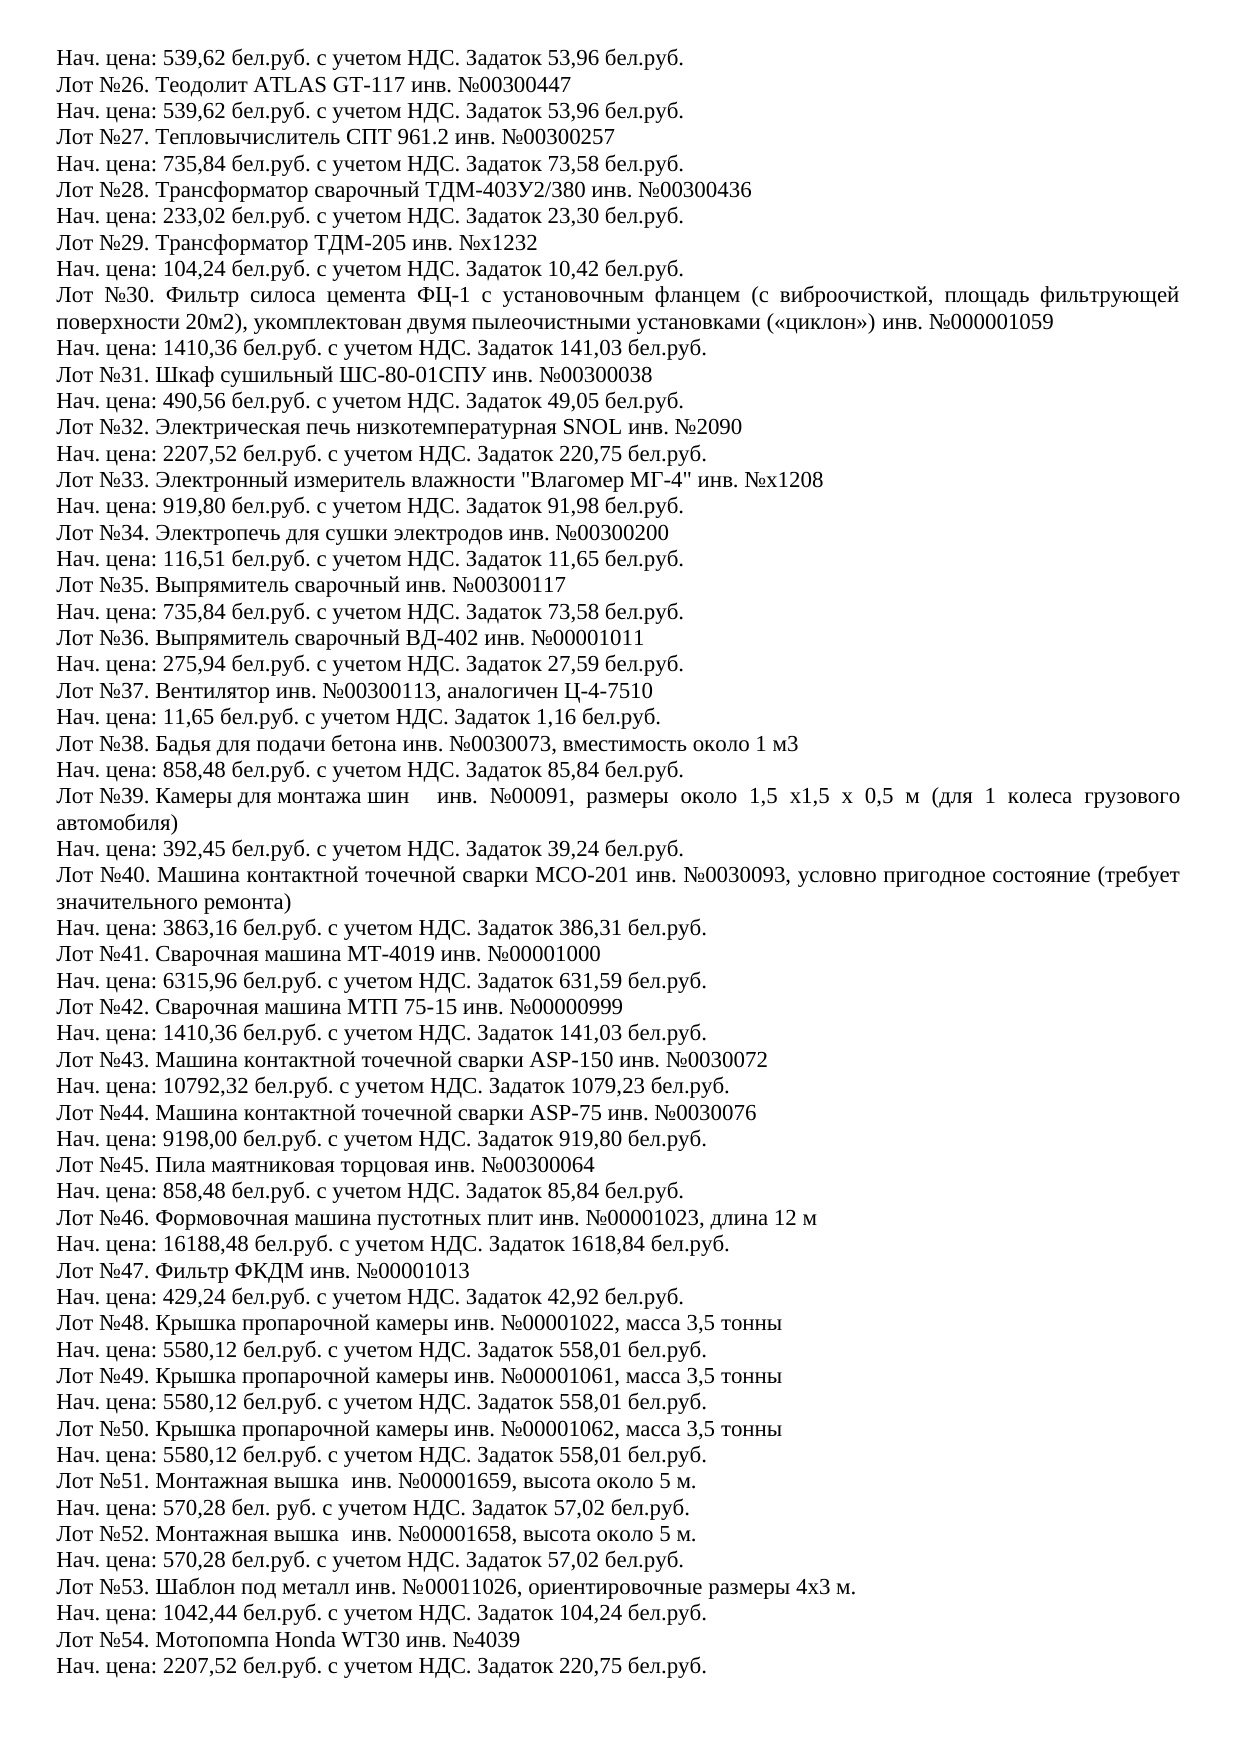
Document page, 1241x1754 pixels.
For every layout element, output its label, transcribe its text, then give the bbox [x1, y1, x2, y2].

text Лот №26. Теодолит ATLAS GT-117 инв. №00300447 [56, 71, 1181, 97]
text Нач. цена: 570,28 бел. руб. с учетом НДС. Задаток 57,02 бел.руб. [56, 1494, 1181, 1520]
text Лот №33. Электронный измеритель влажности "Влагомер МГ-4" инв. №х1208 [56, 466, 1181, 492]
text Нач. цена: 392,45 бел.руб. с учетом НДС. Задаток 39,24 бел.руб. [56, 835, 1181, 861]
text Лот №46. Формовочная машина пустотных плит инв. №00001023, длина 12 м [56, 1204, 1181, 1230]
text Нач. цена: 116,51 бел.руб. с учетом НДС. Задаток 11,65 бел.руб. [56, 545, 1181, 571]
text Нач. цена: 539,62 бел.руб. с учетом НДС. Задаток 53,96 бел.руб. [56, 44, 1181, 71]
text Нач. цена: 858,48 бел.руб. с учетом НДС. Задаток 85,84 бел.руб. [56, 1178, 1181, 1204]
text Лот №30. Фильтр силоса цемента ФЦ-1 с установочным фланцем (с виброочисткой, площадь фильтрующей поверхности 20м2), укомплектован двумя пылеочистными установками («циклон») инв. №000001059 [56, 282, 1181, 334]
text Лот №51. Монтажная вышка инв. №00001659, высота около 5 м. [56, 1467, 1181, 1494]
text Лот №32. Электрическая печь низкотемпературная SNOL инв. №2090 [56, 413, 1181, 440]
text Лот №31. Шкаф сушильный ШС-80-01СПУ инв. №00300038 [56, 361, 1181, 387]
text Нач. цена: 10792,32 бел.руб. с учетом НДС. Задаток 1079,23 бел.руб. [56, 1072, 1181, 1098]
text Нач. цена: 1410,36 бел.руб. с учетом НДС. Задаток 141,03 бел.руб. [56, 334, 1181, 361]
text Лот №45. Пила маятниковая торцовая инв. №00300064 [56, 1151, 1181, 1178]
text Нач. цена: 6315,96 бел.руб. с учетом НДС. Задаток 631,59 бел.руб. [56, 967, 1181, 993]
text Нач. цена: 1042,44 бел.руб. с учетом НДС. Задаток 104,24 бел.руб. [56, 1599, 1181, 1626]
text Лот №34. Электропечь для сушки электродов инв. №00300200 [56, 519, 1181, 545]
text Нач. цена: 570,28 бел.руб. с учетом НДС. Задаток 57,02 бел.руб. [56, 1547, 1181, 1573]
text Лот №29. Трансформатор ТДМ-205 инв. №х1232 [56, 229, 1181, 255]
text Нач. цена: 429,24 бел.руб. с учетом НДС. Задаток 42,92 бел.руб. [56, 1283, 1181, 1309]
text Лот №41. Сварочная машина МТ-4019 инв. №00001000 [56, 940, 1181, 967]
text Нач. цена: 11,65 бел.руб. с учетом НДС. Задаток 1,16 бел.руб. [56, 703, 1181, 729]
text Нач. цена: 5580,12 бел.руб. с учетом НДС. Задаток 558,01 бел.руб. [56, 1336, 1181, 1362]
text Нач. цена: 919,80 бел.руб. с учетом НДС. Задаток 91,98 бел.руб. [56, 492, 1181, 519]
text Нач. цена: 2207,52 бел.руб. с учетом НДС. Задаток 220,75 бел.руб. [56, 1652, 1181, 1678]
text Нач. цена: 104,24 бел.руб. с учетом НДС. Задаток 10,42 бел.руб. [56, 255, 1181, 282]
text Лот №37. Вентилятор инв. №00300113, аналогичен Ц-4-7510 [56, 677, 1181, 703]
text Лот №47. Фильтр ФКДМ инв. №00001013 [56, 1257, 1181, 1283]
text Нач. цена: 16188,48 бел.руб. с учетом НДС. Задаток 1618,84 бел.руб. [56, 1230, 1181, 1257]
text Лот №43. Машина контактной точечной сварки ASP-150 инв. №0030072 [56, 1046, 1181, 1072]
text Лот №53. Шаблон под металл инв. № 00011026, ориентировочные размеры 4х3 м. [56, 1573, 1181, 1599]
text Лот №39. Камеры для монтажа шин инв. №00091, размеры около 1,5 х1,5 х 0,5 м (для 1 колеса грузового автомобиля) [56, 782, 1181, 835]
text Нач. цена: 9198,00 бел.руб. с учетом НДС. Задаток 919,80 бел.руб. [56, 1125, 1181, 1151]
text Нач. цена: 735,84 бел.руб. с учетом НДС. Задаток 73,58 бел.руб. [56, 598, 1181, 624]
text Лот №52. Монтажная вышка инв. №00001658, высота около 5 м. [56, 1520, 1181, 1547]
text Лот №36. Выпрямитель сварочный ВД-402 инв. №00001011 [56, 624, 1181, 651]
text Нач. цена: 5580,12 бел.руб. с учетом НДС. Задаток 558,01 бел.руб. [56, 1441, 1181, 1467]
text Нач. цена: 2207,52 бел.руб. с учетом НДС. Задаток 220,75 бел.руб. [56, 440, 1181, 466]
text Нач. цена: 275,94 бел.руб. с учетом НДС. Задаток 27,59 бел.руб. [56, 651, 1181, 677]
text Лот №38. Бадья для подачи бетона инв. №0030073, вместимость около 1 м3 [56, 729, 1181, 756]
text Нач. цена: 3863,16 бел.руб. с учетом НДС. Задаток 386,31 бел.руб. [56, 914, 1181, 940]
text Лот №44. Машина контактной точечной сварки ASP-75 инв. №0030076 [56, 1098, 1181, 1125]
text Лот №42. Сварочная машина МТП 75-15 инв. №00000999 [56, 993, 1181, 1019]
text Лот №27. Тепловычислитель СПТ 961.2 инв. №00300257 [56, 123, 1181, 150]
text Лот №49. Крышка пропарочной камеры инв. №00001061, масса 3,5 тонны [56, 1362, 1181, 1388]
text Лот №35. Выпрямитель сварочный инв. №00300117 [56, 571, 1181, 598]
text Нач. цена: 490,56 бел.руб. с учетом НДС. Задаток 49,05 бел.руб. [56, 387, 1181, 413]
text Лот №50. Крышка пропарочной камеры инв. №00001062, масса 3,5 тонны [56, 1415, 1181, 1441]
text Нач. цена: 858,48 бел.руб. с учетом НДС. Задаток 85,84 бел.руб. [56, 756, 1181, 782]
text Нач. цена: 735,84 бел.руб. с учетом НДС. Задаток 73,58 бел.руб. [56, 150, 1181, 176]
text Нач. цена: 233,02 бел.руб. с учетом НДС. Задаток 23,30 бел.руб. [56, 202, 1181, 229]
text Лот №48. Крышка пропарочной камеры инв. №00001022, масса 3,5 тонны [56, 1309, 1181, 1336]
text Лот №40. Машина контактной точечной сварки МСО-201 инв. №0030093, условно пригодное состояние (требует значительного ремонта) [56, 861, 1181, 914]
text Лот №54. Мотопомпа Honda WT30 инв. №4039 [56, 1626, 1181, 1652]
text Нач. цена: 539,62 бел.руб. с учетом НДС. Задаток 53,96 бел.руб. [56, 97, 1181, 123]
text Лот №28. Трансформатор сварочный ТДМ-403У2/380 инв. №00300436 [56, 176, 1181, 202]
text Нач. цена: 5580,12 бел.руб. с учетом НДС. Задаток 558,01 бел.руб. [56, 1388, 1181, 1415]
text Нач. цена: 1410,36 бел.руб. с учетом НДС. Задаток 141,03 бел.руб. [56, 1019, 1181, 1046]
